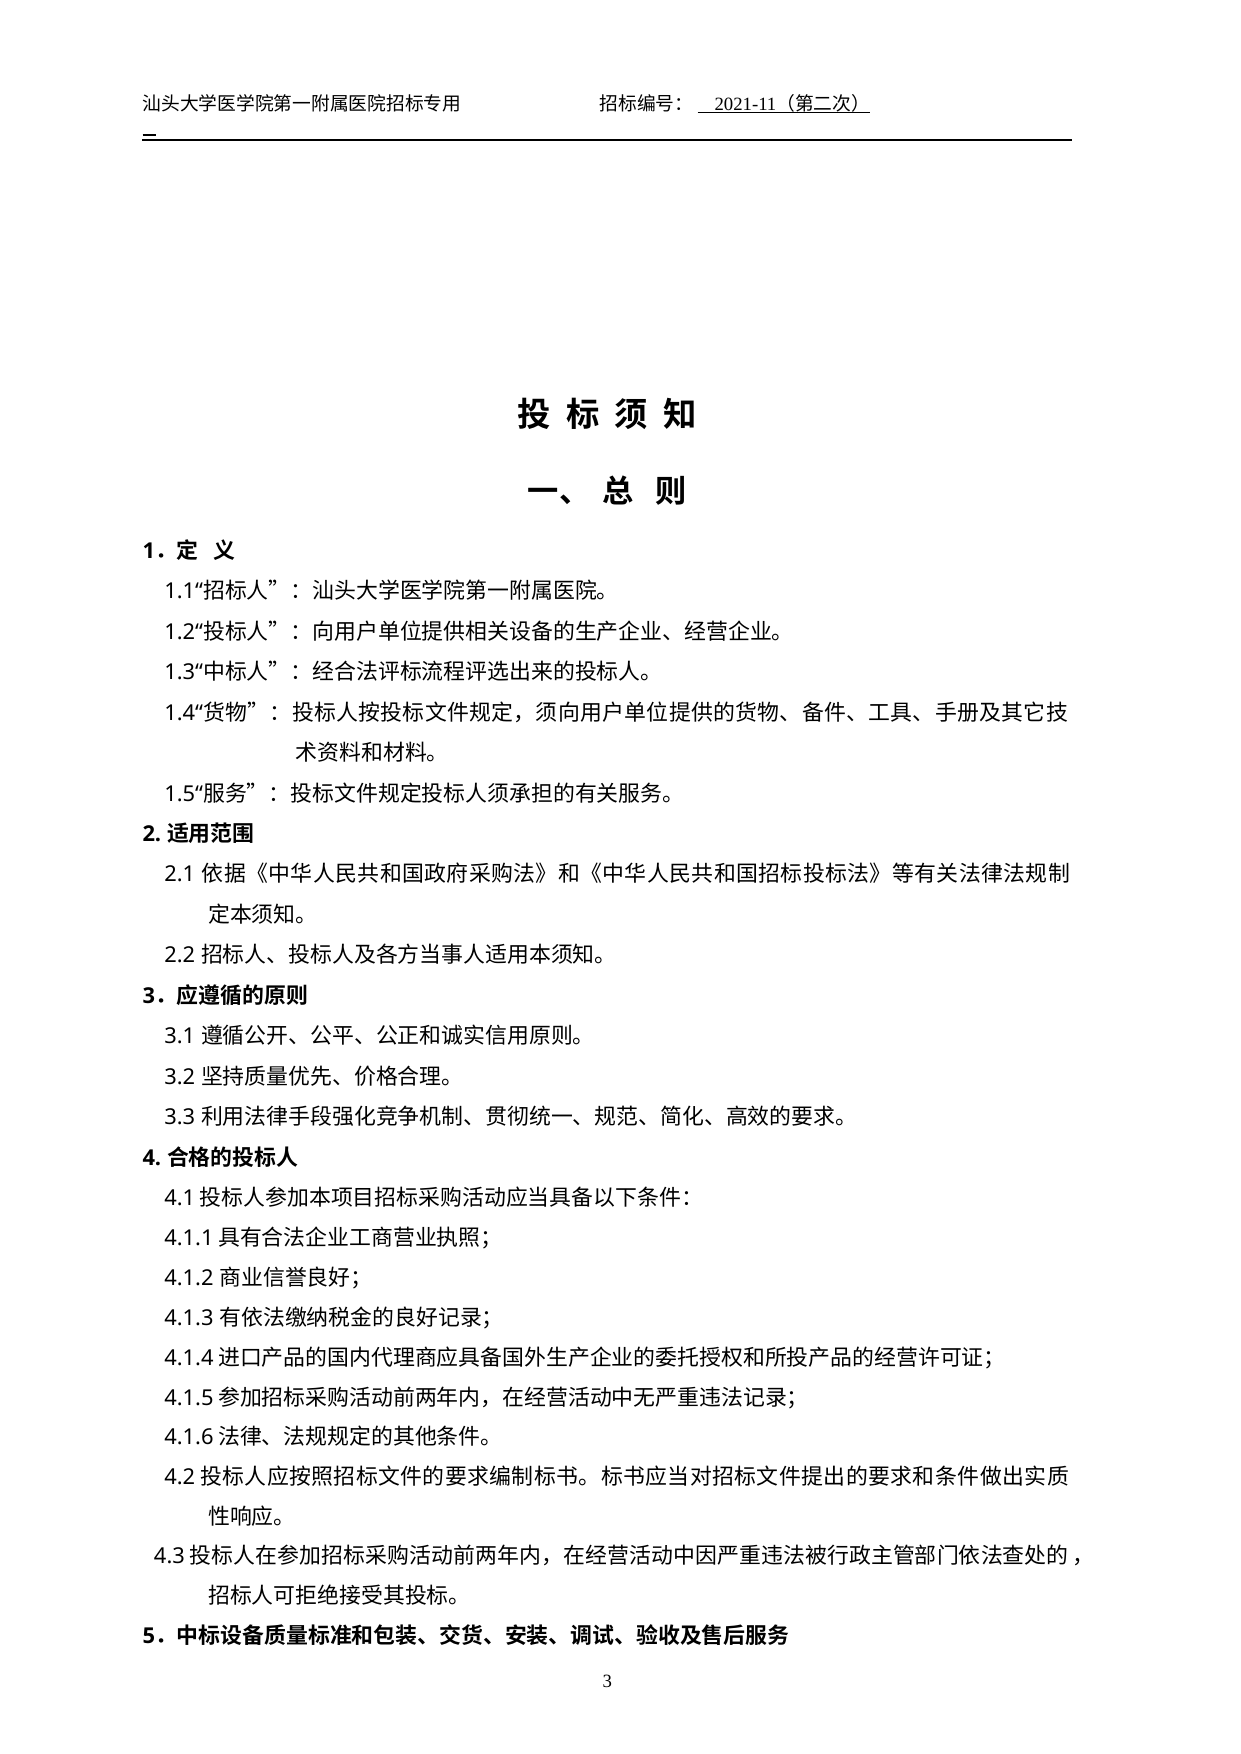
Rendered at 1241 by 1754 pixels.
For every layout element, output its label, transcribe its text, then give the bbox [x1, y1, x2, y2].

text 3.2 坚持质量优先、价格合理。 [164, 1058, 1072, 1091]
text 4.2投标人应按照招标文件的要求编制标书。标书应当对招标文件提出的要求和条件做出实质性响应。 [164, 1459, 1072, 1530]
text 1.1“招标人”：汕头大学医学院第一附属医院。 [142, 573, 1072, 606]
text 1.5“服务”：投标文件规定投标人须承担的有关服务。 [142, 775, 1072, 808]
text 4. 合格的投标人 [142, 1139, 1072, 1172]
text 1.3“中标人”：经合法评标流程评选出来的投标人。 [142, 654, 1072, 686]
text 4.1.3 有依法缴纳税金的良好记录； [142, 1299, 1072, 1331]
text 4.1.2 商业信誉良好； [142, 1260, 1072, 1292]
text 4.1.5参加招标采购活动前两年内，在经营活动中无严重违法记录； [142, 1379, 1072, 1411]
text 5．中标设备质量标准和包装、交货、安装、调试、验收及售后服务 [142, 1617, 1072, 1650]
text 2.1 依据《中华人民共和国政府采购法》和《中华人民共和国招标投标法》等有关法律法规制定本须知。 [164, 856, 1072, 929]
text 投 标 须 知 [142, 379, 1072, 444]
text 4.3投标人在参加招标采购活动前两年内，在经营活动中因严重违法被行政主管部门依法查处的，招标人可拒绝接受其投标。 [142, 1538, 1072, 1609]
text 1.4“货物”：投标人按投标文件规定，须向用户单位提供的货物、备件、工具、手册及其它技术资料和材料。 [164, 694, 1072, 767]
text 3．应遵循的原则 [142, 978, 1072, 1010]
text 4.1.1具有合法企业工商营业执照； [142, 1220, 1072, 1252]
text 3.3 利用法律手段强化竞争机制、贯彻统一、规范、简化、高效的要求。 [164, 1099, 1072, 1131]
text 2.2 招标人、投标人及各方当事人适用本须知。 [164, 937, 1072, 970]
text 4.1.6法律、法规规定的其他条件。 [142, 1419, 1072, 1451]
text 1．定 义 [142, 533, 1072, 565]
text 4.1投标人参加本项目招标采购活动应当具备以下条件： [142, 1180, 1072, 1212]
list 总 则 [142, 456, 1072, 521]
text 2. 适用范围 [142, 816, 1072, 848]
text 3.1 遵循公开、公平、公正和诚实信用原则。 [164, 1018, 1072, 1051]
text 4.1.4进口产品的国内代理商应具备国外生产企业的委托授权和所投产品的经营许可证； [142, 1339, 1072, 1372]
text 1.2“投标人”：向用户单位提供相关设备的生产企业、经营企业。 [142, 613, 1072, 646]
